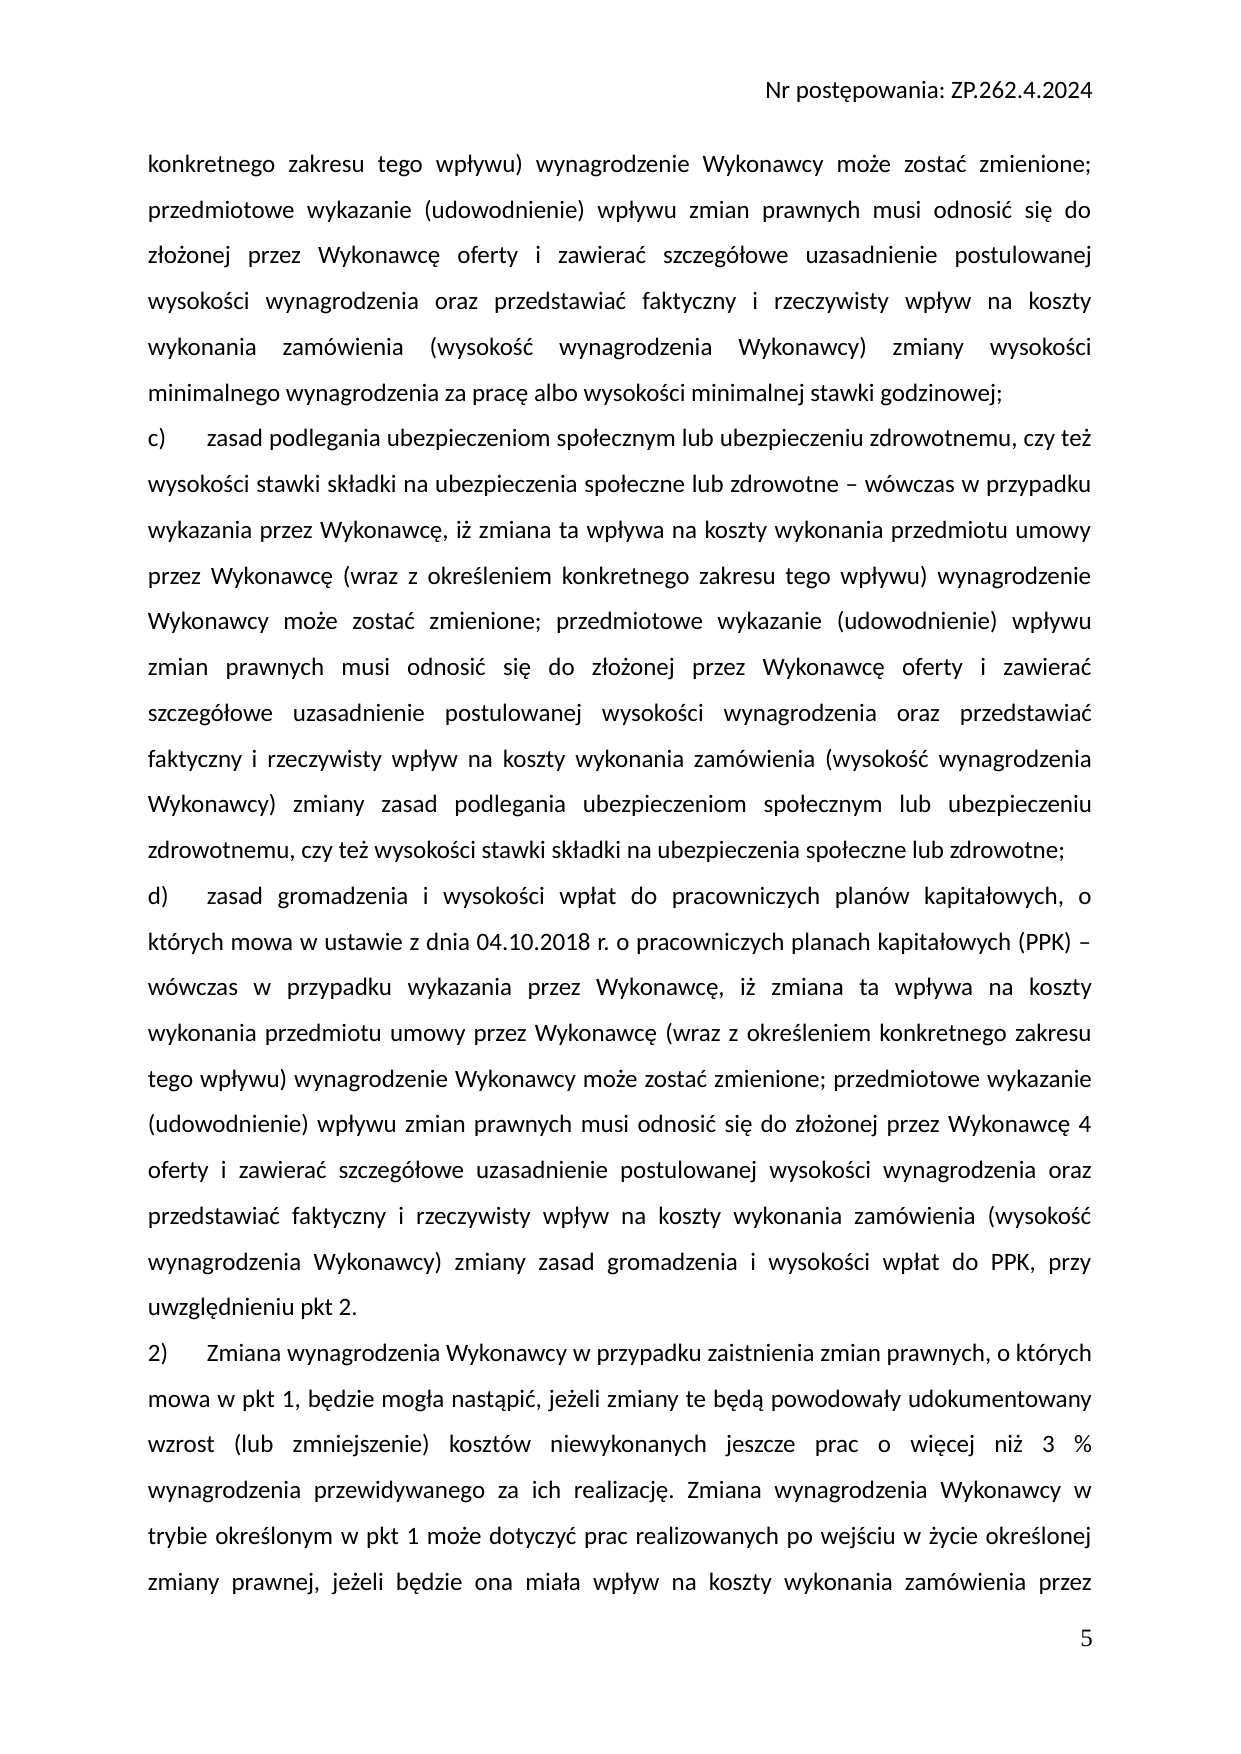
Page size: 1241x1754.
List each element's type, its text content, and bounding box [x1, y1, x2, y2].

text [148, 148, 1093, 407]
text c) zasad podlegania ubezpieczeniom społecznym lub ubezpieczeniu zdrowotnemu, czy też wysokości stawki składki na ubezpieczenia społeczne lub zdrowotne – wówczas w przypadku wykazania przez Wykonawcę, iż zmiana ta wpływa na koszty wykonania przedmiotu umowy przez Wykonawcę (wraz z określeniem konkretnego zakresu tego wpływu) wynagrodzenie Wykonawcy może zostać zmienione; przedmiotowe wykazanie (udowodnienie) wpływu zmian prawnych musi odnosić się do złożonej przez Wykonawcę oferty i zawierać szczegółowe uzasadnienie postulowanej wysokości wynagrodzenia oraz przedstawiać faktyczny i rzeczywisty wpływ na koszty wykonania zamówienia (wysokość wynagrodzenia Wykonawcy) zmiany zasad podlegania ubezpieczeniom społecznym lub ubezpieczeniu zdrowotnemu, czy też wysokości stawki składki na ubezpieczenia społeczne lub zdrowotne; [148, 423, 1093, 865]
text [148, 1337, 1093, 1596]
text d) zasad gromadzenia i wysokości wpłat do pracowniczych planów kapitałowych, o których mowa w ustawie z dnia 04.10.2018 r. o pracowniczych planach kapitałowych (PPK) – wówczas w przypadku wykazania przez Wykonawcę, iż zmiana ta wpływa na koszty wykonania przedmiotu umowy przez Wykonawcę (wraz z określeniem konkretnego zakresu tego wpływu) wynagrodzenie Wykonawcy może zostać zmienione; przedmiotowe wykazanie (udowodnienie) wpływu zmian prawnych musi odnosić się do złożonej przez Wykonawcę 4 oferty i zawierać szczegółowe uzasadnienie postulowanej wysokości wynagrodzenia oraz przedstawiać faktyczny i rzeczywisty wpływ na koszty wykonania zamówienia (wysokość wynagrodzenia Wykonawcy) zmiany zasad gromadzenia i wysokości wpłat do PPK, przy uwzględnieniu pkt 2. [148, 880, 1093, 1322]
